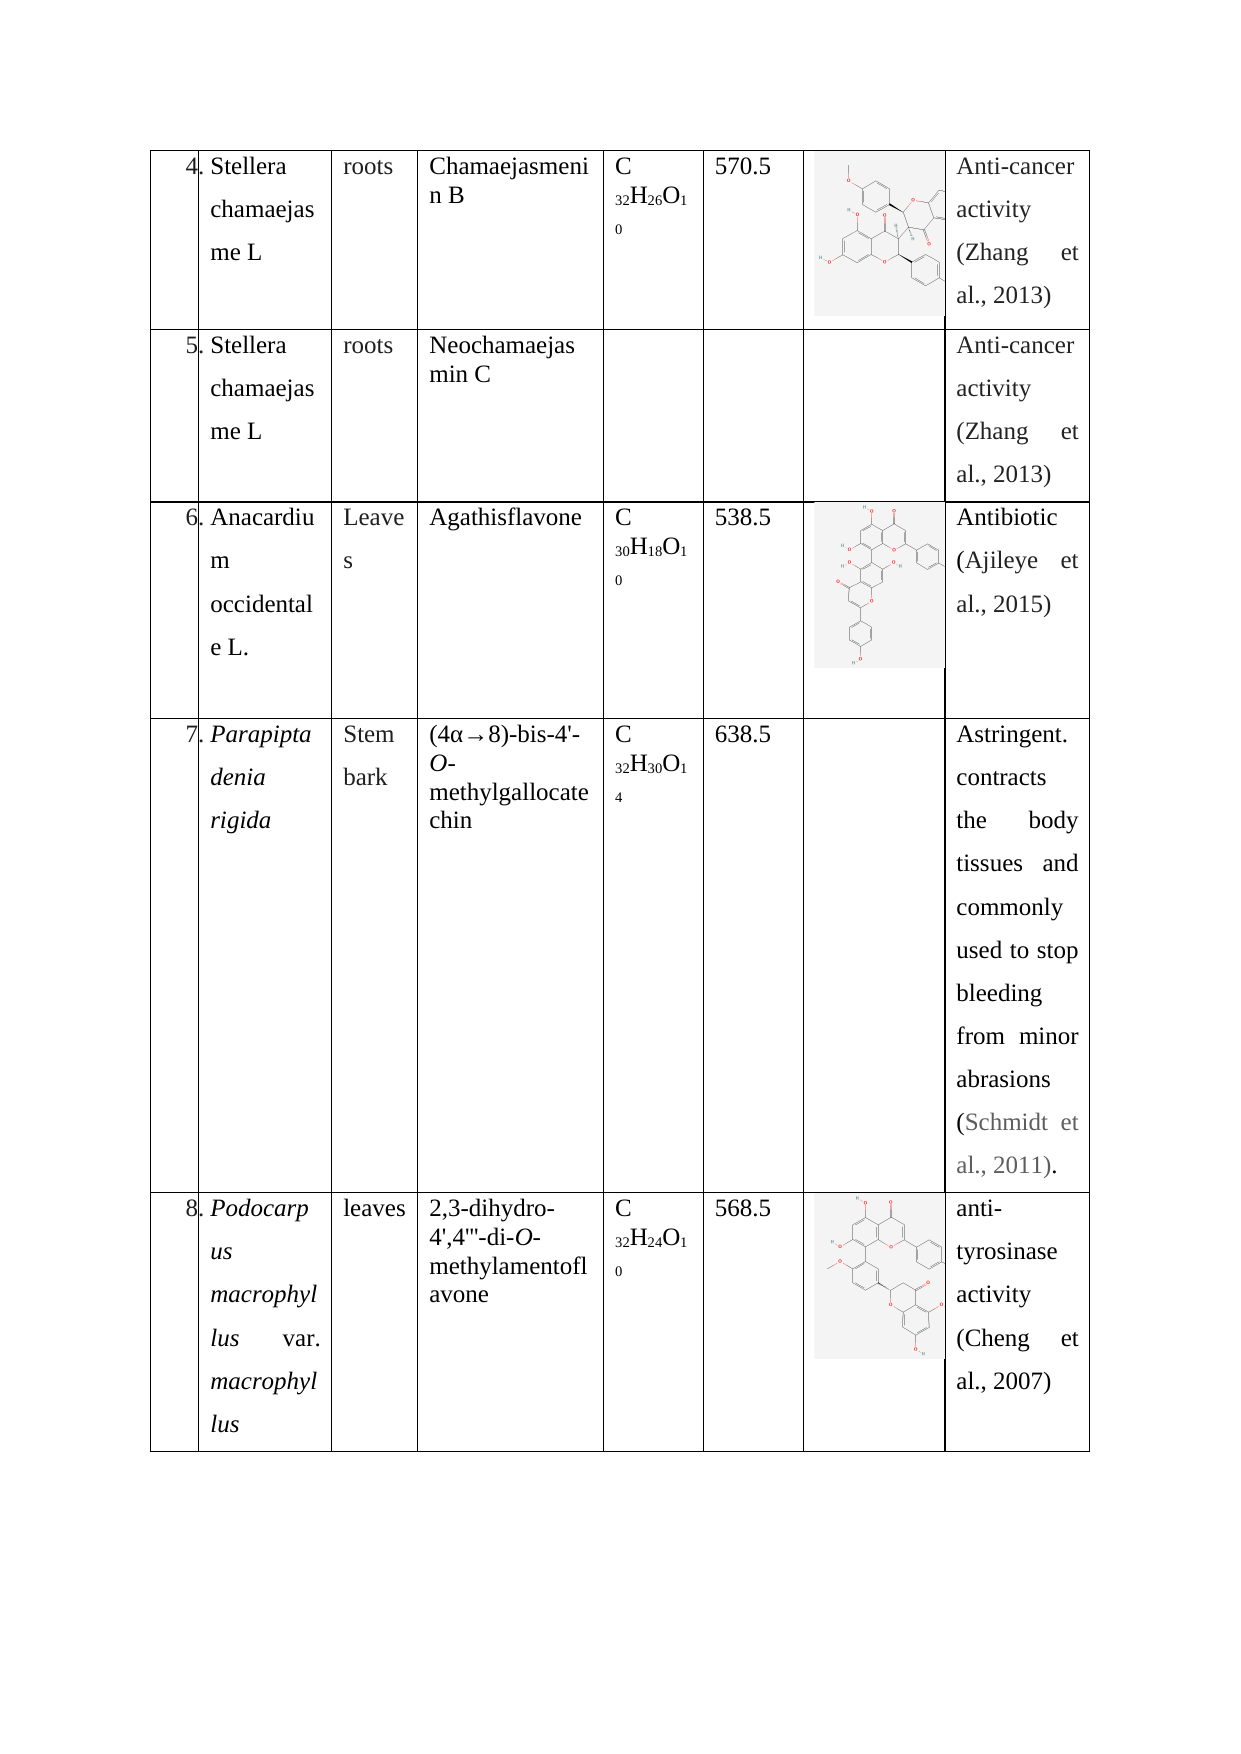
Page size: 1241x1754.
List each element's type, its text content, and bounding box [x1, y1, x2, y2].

table_cell C30H18O10 [604, 503, 703, 718]
table_cell Stellera chamaejasme L [199, 330, 331, 501]
table_cell [804, 1193, 944, 1451]
table_cell [151, 719, 198, 1192]
table_cell Leaves [332, 503, 417, 718]
table_cell Stellera chamaejasme L [199, 151, 331, 329]
table_cell 570.5 [704, 151, 803, 329]
table_cell 638.5 [704, 719, 803, 1192]
table_cell Agathisflavone [418, 503, 603, 718]
table_cell [704, 330, 803, 501]
table_cell [804, 503, 944, 718]
table_cell [151, 1193, 198, 1451]
table_cell roots [332, 330, 417, 501]
picture [814, 502, 945, 668]
picture [814, 1193, 945, 1359]
table_cell Astringent. contracts the body tissues and commonly used to stop bleeding from minor abrasions (Schmidt et al., 2011). [946, 719, 1089, 1192]
table_cell Anacardium occidentale L. [199, 503, 331, 718]
table_cell Antibiotic (Ajileye et al., 2015) [946, 503, 1089, 718]
table_cell C32H30O14 [604, 719, 703, 1192]
table_cell [604, 330, 703, 501]
table_cell Neochamaejasmin C [418, 330, 603, 501]
table_cell Chamaejasmenin B [418, 151, 603, 329]
table_cell [804, 330, 944, 501]
table_cell 2,3-dihydro-4',4'''-di-O-methylamentoflavone [418, 1193, 603, 1451]
table_cell Anti-cancer activity (Zhang et al., 2013) [946, 151, 1089, 329]
table_cell 538.5 [704, 503, 803, 718]
table_cell anti-tyrosinase activity (Cheng et al., 2007) [946, 1193, 1089, 1451]
table_cell 568.5 [704, 1193, 803, 1451]
table_cell roots [332, 151, 417, 329]
table_cell Parapiptadenia rigida [199, 719, 331, 1192]
table_cell [804, 719, 944, 1192]
table_cell C32H24O10 [604, 1193, 703, 1451]
table_cell Stem bark [332, 719, 417, 1192]
table_cell [151, 330, 198, 501]
table_cell [804, 151, 944, 329]
picture [814, 151, 945, 316]
table_cell [151, 151, 198, 329]
table_cell Anti-cancer activity (Zhang et al., 2013) [946, 330, 1089, 501]
table_cell Podocarpus macrophyllus var. macrophyllus [199, 1193, 331, 1451]
table_cell C32H26O10 [604, 151, 703, 329]
table_cell (4α→8)-bis-4'-O-methylgallocatechin [418, 719, 603, 1192]
table_cell [151, 503, 198, 718]
table_cell leaves [332, 1193, 417, 1451]
